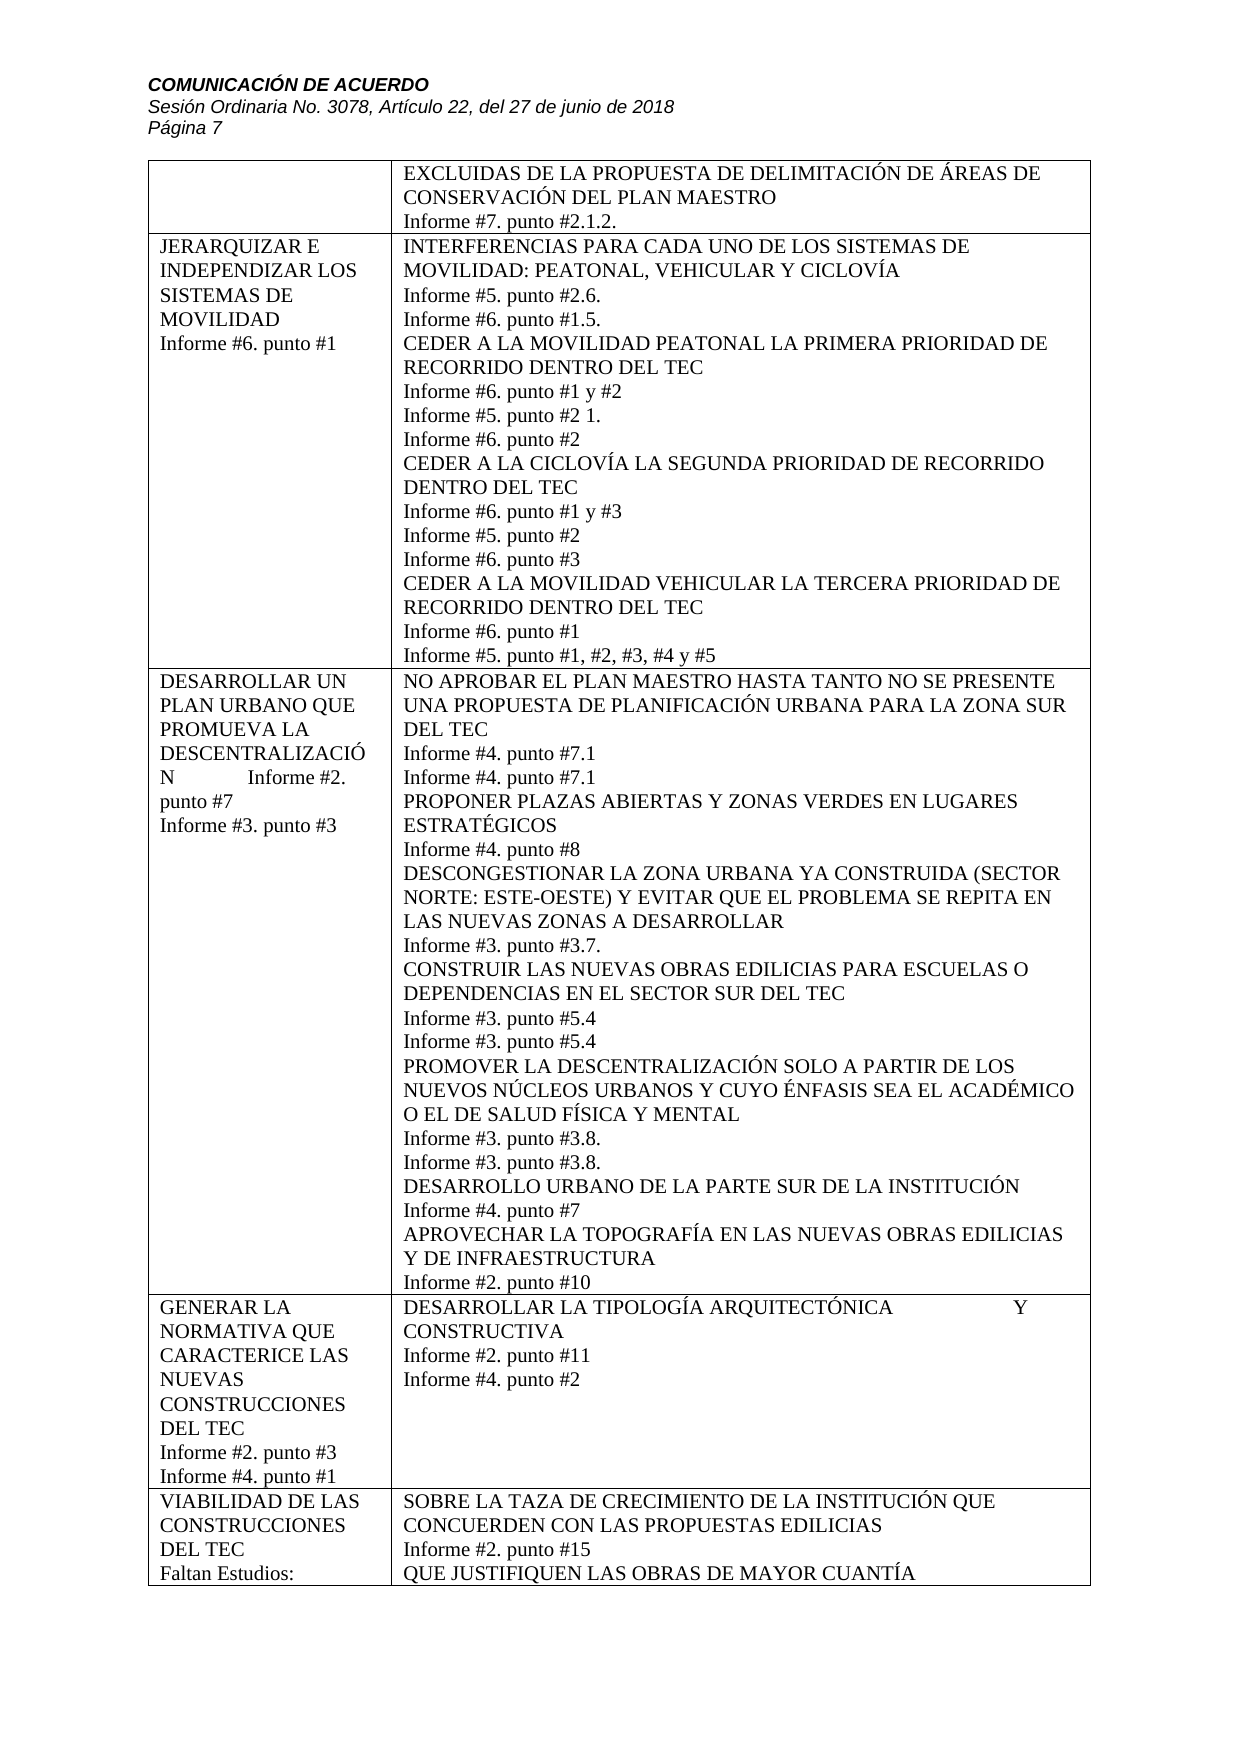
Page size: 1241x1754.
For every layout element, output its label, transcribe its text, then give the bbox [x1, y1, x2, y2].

table_cell INTERFERENCIAS PARA CADA UNO DE LOS SISTEMAS DE MOVILIDAD: PEATONAL, VEHICULAR Y CICLOVÍA Informe #5. punto #2.6. Informe #6. punto #1.5. CEDER A LA MOVILIDAD PEATONAL LA PRIMERA PRIORIDAD DE RECORRIDO DENTRO DEL TEC Informe #6. punto #1 y #2 Informe #5. punto #2 1. Informe #6. punto #2 CEDER A LA CICLOVÍA LA SEGUNDA PRIORIDAD DE RECORRIDO DENTRO DEL TEC Informe #6. punto #1 y #3 Informe #5. punto #2 Informe #6. punto #3 CEDER A LA MOVILIDAD VEHICULAR LA TERCERA PRIORIDAD DE RECORRIDO DENTRO DEL TEC Informe #6. punto #1 Informe #5. punto #1, #2, #3, #4 y #5 [392, 234, 1090, 667]
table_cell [149, 161, 391, 233]
table_cell DESARROLLAR LA TIPOLOGÍA ARQUITECTÓNICA Y CONSTRUCTIVA Informe #2. punto #11 Informe #4. punto #2 [392, 1295, 1090, 1488]
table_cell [149, 1489, 391, 1585]
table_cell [392, 1489, 1090, 1585]
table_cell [392, 161, 1090, 233]
table_cell NO APROBAR EL PLAN MAESTRO HASTA TANTO NO SE PRESENTE UNA PROPUESTA DE PLANIFICACIÓN URBANA PARA LA ZONA SUR DEL TEC Informe #4. punto #7.1 Informe #4. punto #7.1 PROPONER PLAZAS ABIERTAS Y ZONAS VERDES EN LUGARES ESTRATÉGICOS Informe #4. punto #8 DESCONGESTIONAR LA ZONA URBANA YA CONSTRUIDA (SECTOR NORTE: ESTE-OESTE) Y EVITAR QUE EL PROBLEMA SE REPITA EN LAS NUEVAS ZONAS A DESARROLLAR Informe #3. punto #3.7. CONSTRUIR LAS NUEVAS OBRAS EDILICIAS PARA ESCUELAS O DEPENDENCIAS EN EL SECTOR SUR DEL TEC Informe #3. punto #5.4 Informe #3. punto #5.4 PROMOVER LA DESCENTRALIZACIÓN SOLO A PARTIR DE LOS NUEVOS NÚCLEOS URBANOS Y CUYO ÉNFASIS SEA EL ACADÉMICO O EL DE SALUD FÍSICA Y MENTAL Informe #3. punto #3.8. Informe #3. punto #3.8. DESARROLLO URBANO DE LA PARTE SUR DE LA INSTITUCIÓN Informe #4. punto #7 APROVECHAR LA TOPOGRAFÍA EN LAS NUEVAS OBRAS EDILICIAS Y DE INFRAESTRUCTURA Informe #2. punto #10 [392, 669, 1090, 1294]
table_cell JERARQUIZAR E INDEPENDIZAR LOS SISTEMAS DE MOVILIDAD Informe #6. punto #1 [149, 234, 391, 667]
table_cell GENERAR LA NORMATIVA QUE CARACTERICE LAS NUEVAS CONSTRUCCIONES DEL TEC Informe #2. punto #3 Informe #4. punto #1 [149, 1295, 391, 1488]
table_cell DESARROLLAR UN PLAN URBANO QUE PROMUEVA LA DESCENTRALIZACIÓN Informe #2. punto #7 Informe #3. punto #3 [149, 669, 391, 1294]
